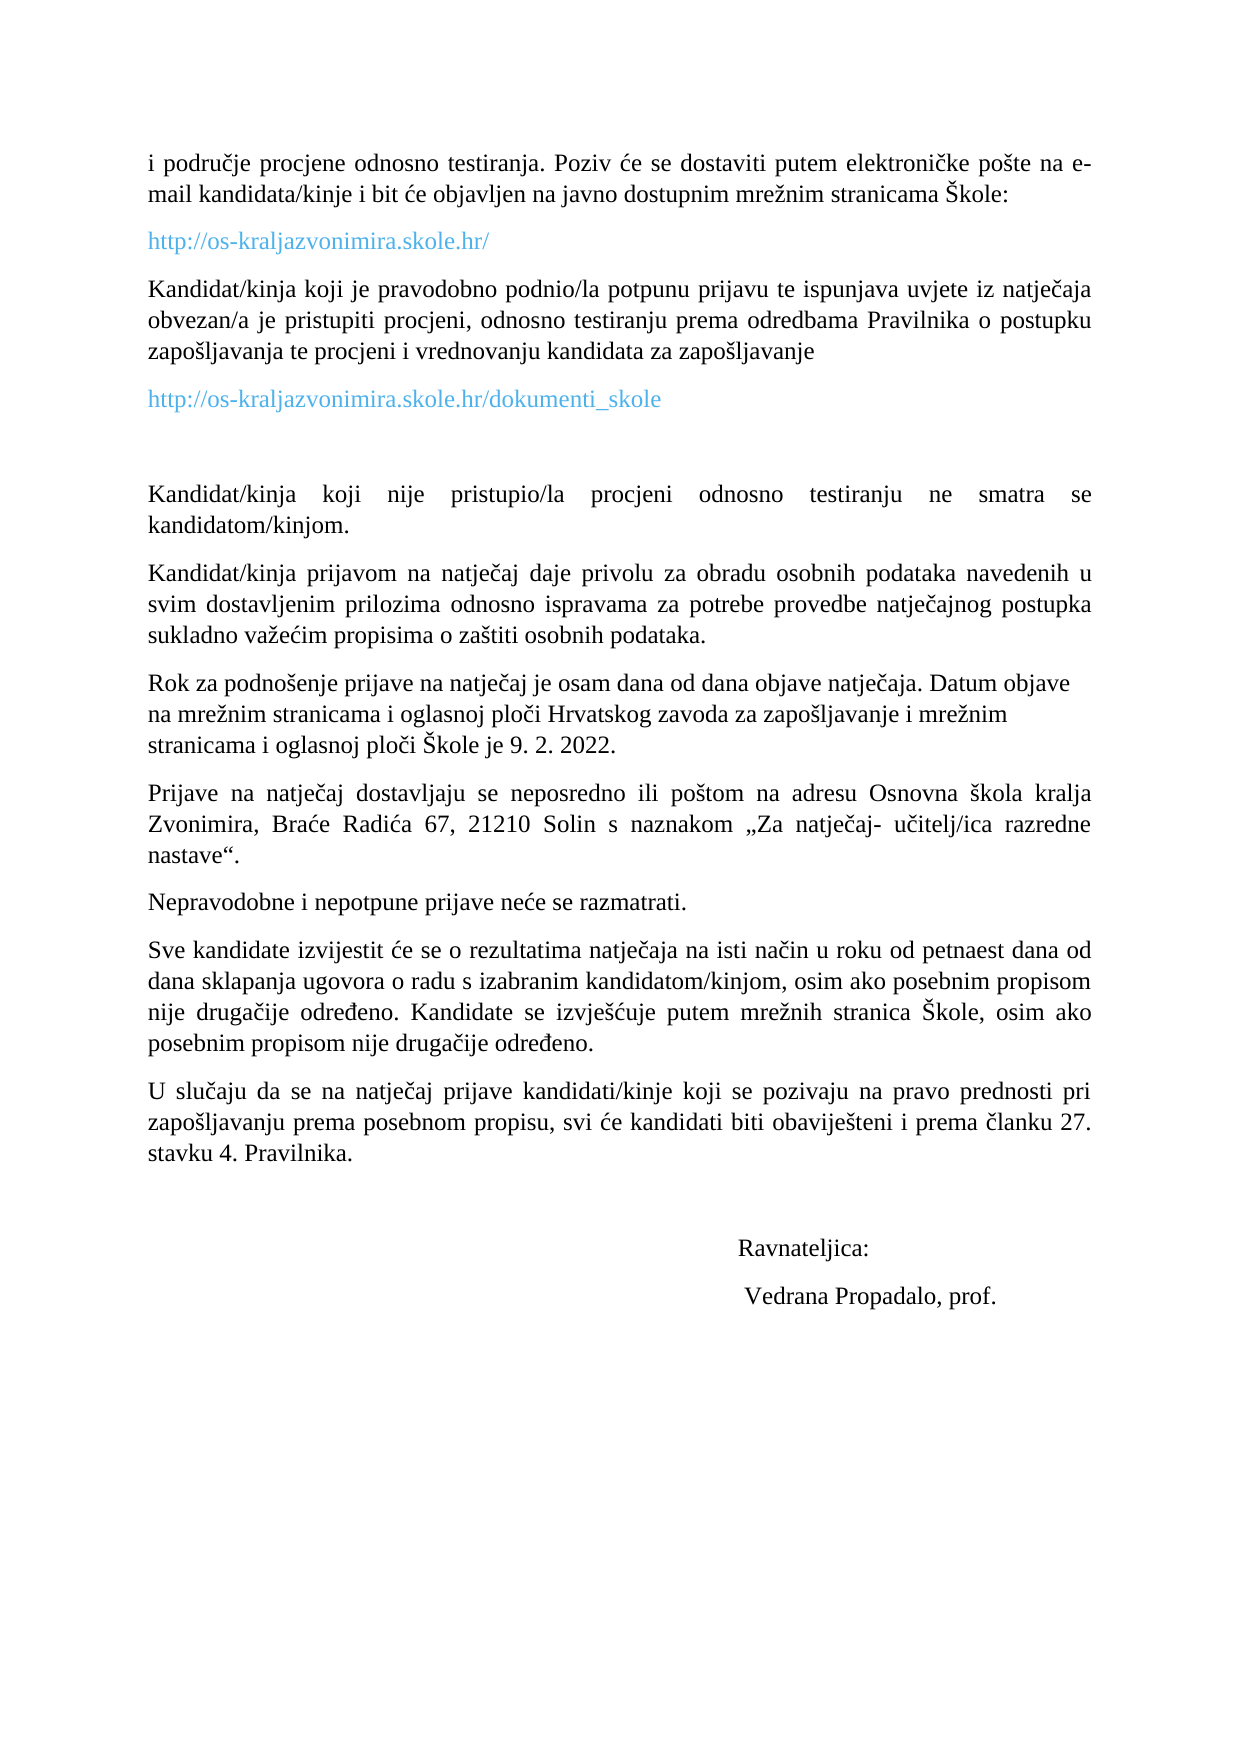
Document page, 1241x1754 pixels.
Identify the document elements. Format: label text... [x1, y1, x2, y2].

text Rok za podnošenje prijave na natječaj je osam dana od dana objave natječaja. Datum objave na mrežnim stranicama i oglasnoj ploči Hrvatskog zavoda za zapošljavanje i mrežnim stranicama i oglasnoj ploči Škole je 9. 2. 2022. [148, 668, 1093, 759]
text http://os-kraljazvonimira.skole.hr/dokumenti_skole [148, 384, 1093, 413]
text Prijave na natječaj dostavljaju se neposredno ili poštom na adresu Osnovna škola kralja Zvonimira, Braće Radića 67, 21210 Solin s naznakom „Za natječaj- učitelj/ica razredne nastave“. [148, 778, 1093, 868]
text Nepravodobne i nepotpune prijave neće se razmatrati. [148, 887, 1093, 916]
text Kandidat/kinja koji je pravodobno podnio/la potpunu prijavu te ispunjava uvjete iz natječaja obvezan/a je pristupiti procjeni, odnosno testiranju prema odredbama Pravilnika o postupku zapošljavanja te procjeni i vrednovanju kandidata za zapošljavanje [148, 274, 1093, 365]
text Vedrana Propadalo, prof. [148, 1281, 1093, 1310]
text U slučaju da se na natječaj prijave kandidati/kinje koji se pozivaju na pravo prednosti pri zapošljavanju prema posebnom propisu, svi će kandidati biti obaviješteni i prema članku 27. stavku 4. Pravilnika. [148, 1076, 1093, 1167]
text Kandidat/kinja koji nije pristupio/la procjeni odnosno testiranju ne smatra se kandidatom/kinjom. [148, 479, 1093, 539]
text Kandidat/kinja prijavom na natječaj daje privolu za obradu osobnih podataka navedenih u svim dostavljenim prilozima odnosno ispravama za potrebe provedbe natječajnog postupka sukladno važećim propisima o zaštiti osobnih podataka. [148, 558, 1093, 649]
text Sve kandidate izvijestit će se o rezultatima natječaja na isti način u roku od petnaest dana od dana sklapanja ugovora o radu s izabranim kandidatom/kinjom, osim ako posebnim propisom nije drugačije određeno. Kandidate se izvješćuje putem mrežnih stranica Škole, osim ako posebnim propisom nije drugačije određeno. [148, 935, 1093, 1057]
text Ravnateljica: [148, 1233, 1093, 1262]
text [148, 148, 1093, 207]
text http://os-kraljazvonimira.skole.hr/ [148, 226, 1093, 255]
